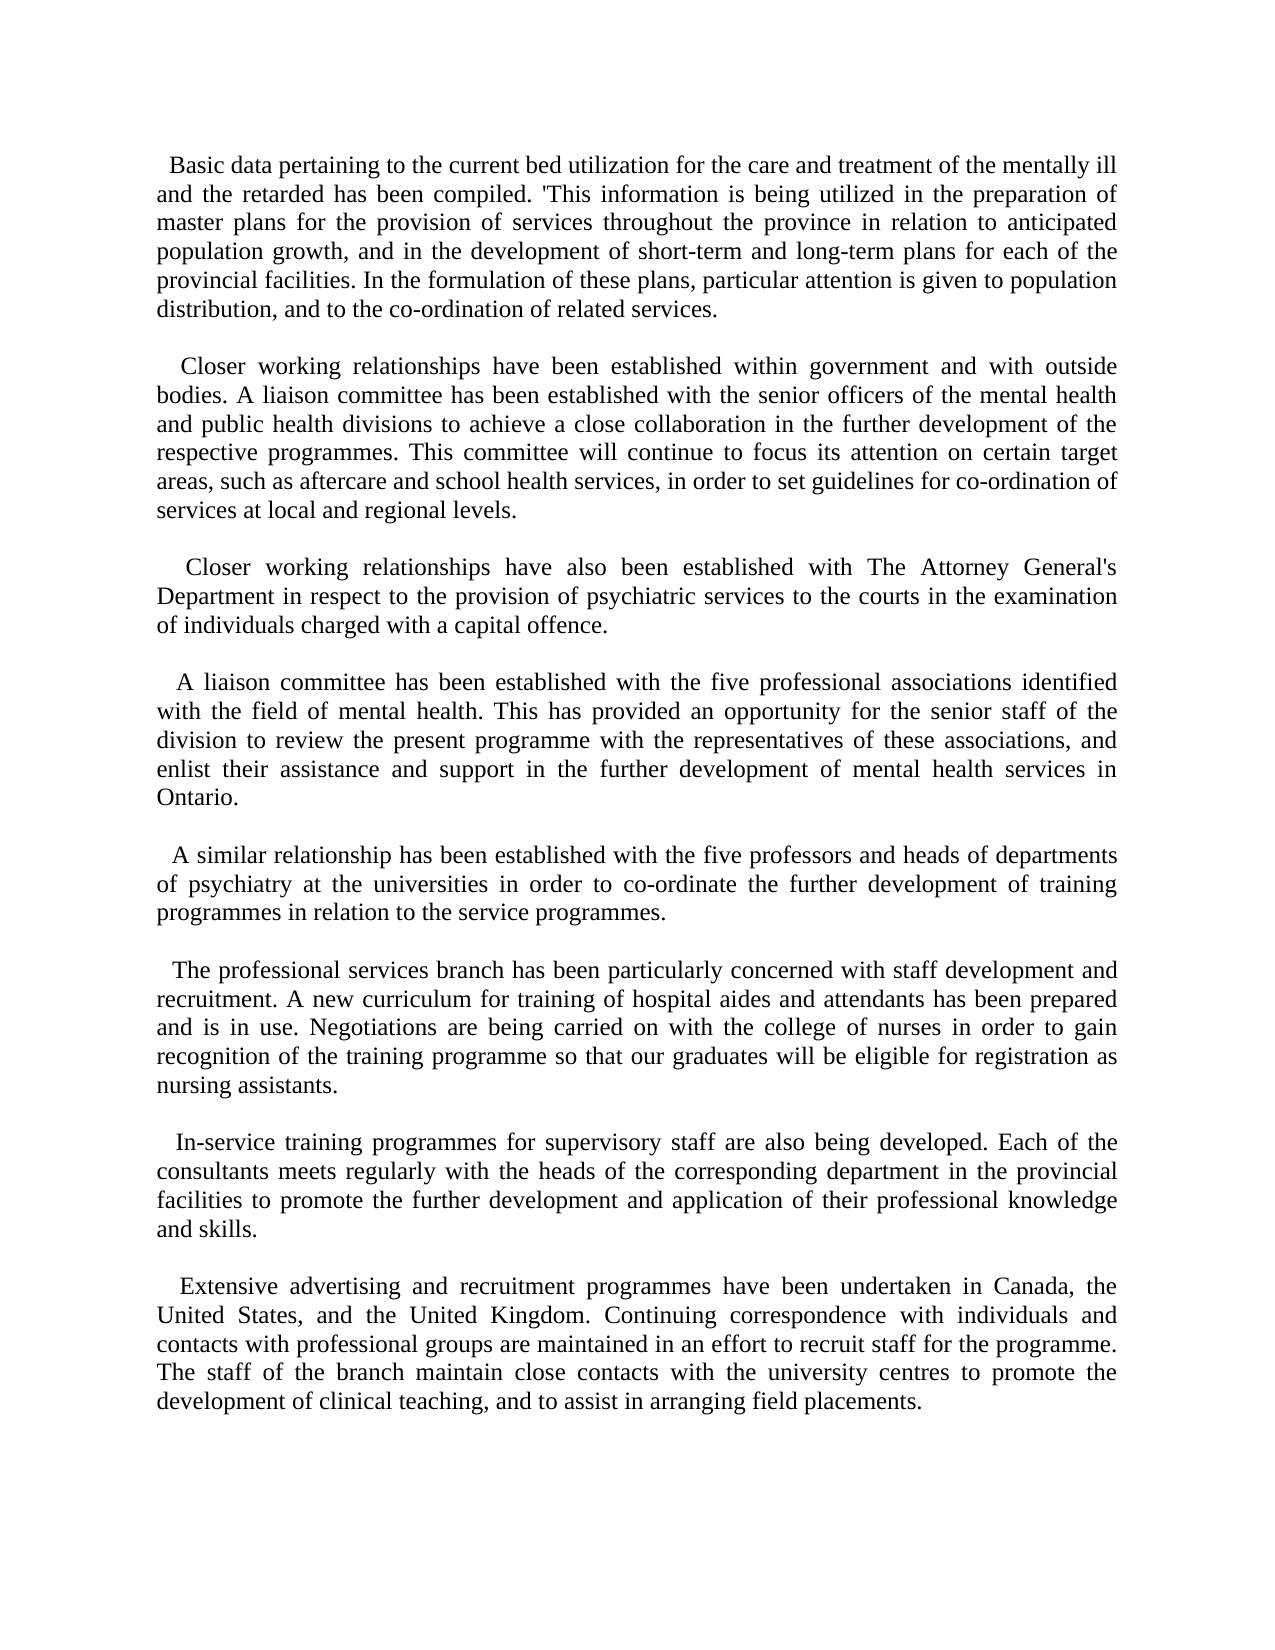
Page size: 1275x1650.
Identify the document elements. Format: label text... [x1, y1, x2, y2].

text Closer working relationships have also been established with The Attorney General's Department in respect to the provision of psychiatric services to the courts in the examination of individuals charged with a capital offence. [156, 552, 1118, 639]
text The professional services branch has been particularly concerned with staff development and recruitment. A new curriculum for training of hospital aides and attendants has been prepared and is in use. Negotiations are being carried on with the college of nurses in order to gain recognition of the training programme so that our graduates will be eligible for registration as nursing assistants. [156, 955, 1118, 1099]
text A liaison committee has been established with the five professional associations identified with the field of mental health. This has provided an opportunity for the senior staff of the division to review the present programme with the representatives of these associations, and enlist their assistance and support in the further development of mental health services in Ontario. [156, 667, 1118, 811]
text Basic data pertaining to the current bed utilization for the care and treatment of the mentally ill and the retarded has been compiled. 'This information is being utilized in the preparation of master plans for the provision of services throughout the province in relation to anticipated population growth, and in the development of short-term and long-term plans for each of the provincial facilities. In the formulation of these plans, particular attention is given to population distribution, and to the co-ordination of related services. [156, 150, 1118, 322]
text In-service training programmes for supervisory staff are also being developed. Each of the consultants meets regularly with the heads of the corresponding department in the provincial facilities to promote the further development and application of their professional knowledge and skills. [156, 1127, 1118, 1242]
text Closer working relationships have been established within government and with outside bodies. A liaison committee has been established with the senior officers of the mental health and public health divisions to achieve a close collaboration in the further development of the respective programmes. This committee will continue to focus its attention on certain target areas, such as aftercare and school health services, in order to set guidelines for co-ordination of services at local and regional levels. [156, 351, 1118, 524]
text A similar relationship has been established with the five professors and heads of departments of psychiatry at the universities in order to co-ordinate the further development of training programmes in relation to the service programmes. [156, 840, 1118, 926]
text Extensive advertising and recruitment programmes have been undertaken in Canada, the United States, and the United Kingdom. Continuing correspondence with individuals and contacts with professional groups are maintained in an effort to recruit staff for the programme. The staff of the branch maintain close contacts with the university centres to promote the development of clinical teaching, and to assist in arranging field placements. [156, 1271, 1118, 1415]
